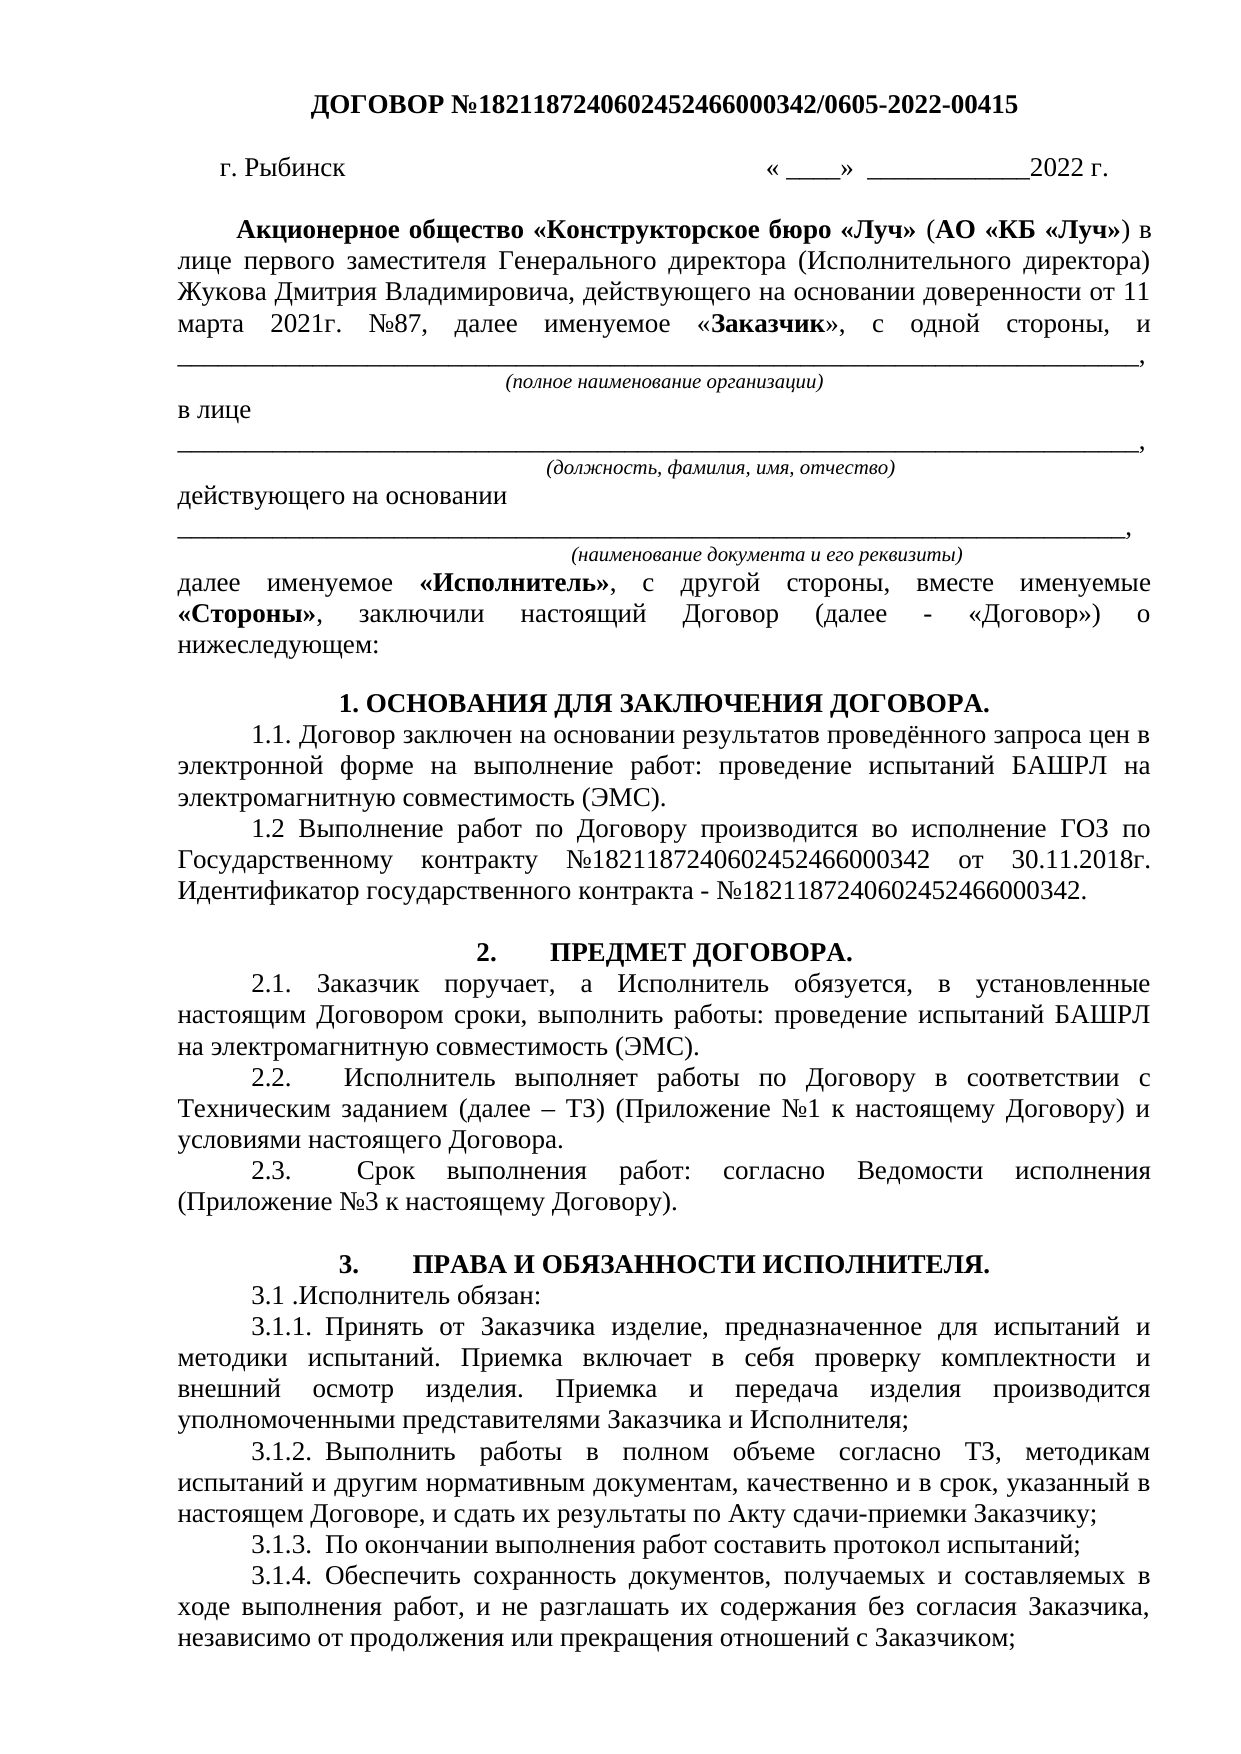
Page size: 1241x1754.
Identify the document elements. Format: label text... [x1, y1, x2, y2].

text ДОГОВОР №1821187240602452466000342/0605-2022-00415 [177, 89, 1152, 120]
text далее именуемое «Исполнитель», с другой стороны, вместе именуемые «Стороны», заключили настоящий Договор (далее - «Договор») о нижеследующем: [177, 566, 1152, 659]
list Выполнить работы в полном объеме согласно ТЗ, методикам испытаний и другим нормативным документам, качественно и в срок, указанный в настоящем Договоре, и сдать их результаты по Акту сдачи-приемки Заказчику; [177, 1435, 1152, 1528]
list Обеспечить сохранность документов, получаемых и составляемых в ходе выполнения работ, и не разглашать их содержания без согласия Заказчика, независимо от продолжения или прекращения отношений с Заказчиком; [177, 1559, 1152, 1653]
text 3.1 .Исполнитель обязан: [177, 1279, 1152, 1310]
text г. Рыбинск « ____» ____________2022 г. [177, 151, 1152, 182]
text (наименование документа и его реквизиты) [571, 542, 1152, 566]
text 2. ПРЕДМЕТ ДОГОВОРА. [177, 936, 1152, 967]
text 3. ПРАВА И ОБЯЗАННОСТИ ИСПОЛНИТЕЛЯ. [177, 1248, 1152, 1279]
text 1. ОСНОВАНИЯ ДЛЯ ЗАКЛЮЧЕНИЯ ДОГОВОРА. [177, 687, 1152, 718]
text Акционерное общество «Конструкторское бюро «Луч» (АО «КБ «Луч») в лице первого заместителя Генерального директора (Исполнительного директора) Жукова Дмитрия Владимировича, действующего на основании доверенности от 11 марта 2021г. №87, далее именуемое «Заказчик», с одной стороны, и _______________________________________________________________________, [177, 213, 1152, 369]
text (должность, фамилия, имя, отчество) [290, 455, 1152, 479]
text в лице _______________________________________________________________________, [177, 393, 1152, 455]
text 3.1.3. По окончании выполнения работ составить протокол испытаний; [177, 1528, 1152, 1559]
list Исполнитель выполняет работы по Договору в соответствии с Техническим заданием (далее – ТЗ) (Приложение №1 к настоящему Договору) и условиями настоящего Договора. [177, 1061, 1152, 1154]
list Срок выполнения работ: согласно Ведомости исполнения (Приложение №3 к настоящему Договору). [177, 1154, 1152, 1217]
text 2.1. Заказчик поручает, а Исполнитель обязуется, в установленные настоящим Договором сроки, выполнить работы: проведение испытаний БАШРЛ на электромагнитную совместимость (ЭМС). [177, 967, 1152, 1061]
text действующего на основании ______________________________________________________________________, [177, 479, 1152, 542]
text 1.2 Выполнение работ по Договору производится во исполнение ГОЗ по Государственному контракту №1821187240602452466000342 от 30.11.2018г. Идентификатор государственного контракта - №1821187240602452466000342. [177, 812, 1152, 905]
text (полное наименование организации) [177, 369, 1152, 393]
text 1.1. Договор заключен на основании результатов проведённого запроса цен в электронной форме на выполнение работ: проведение испытаний БАШРЛ на электромагнитную совместимость (ЭМС). [177, 718, 1152, 812]
list Принять от Заказчика изделие, предназначенное для испытаний и методики испытаний. Приемка включает в себя проверку комплектности и внешний осмотр изделия. Приемка и передача изделия производится уполномоченными представителями Заказчика и Исполнителя; [177, 1310, 1152, 1435]
